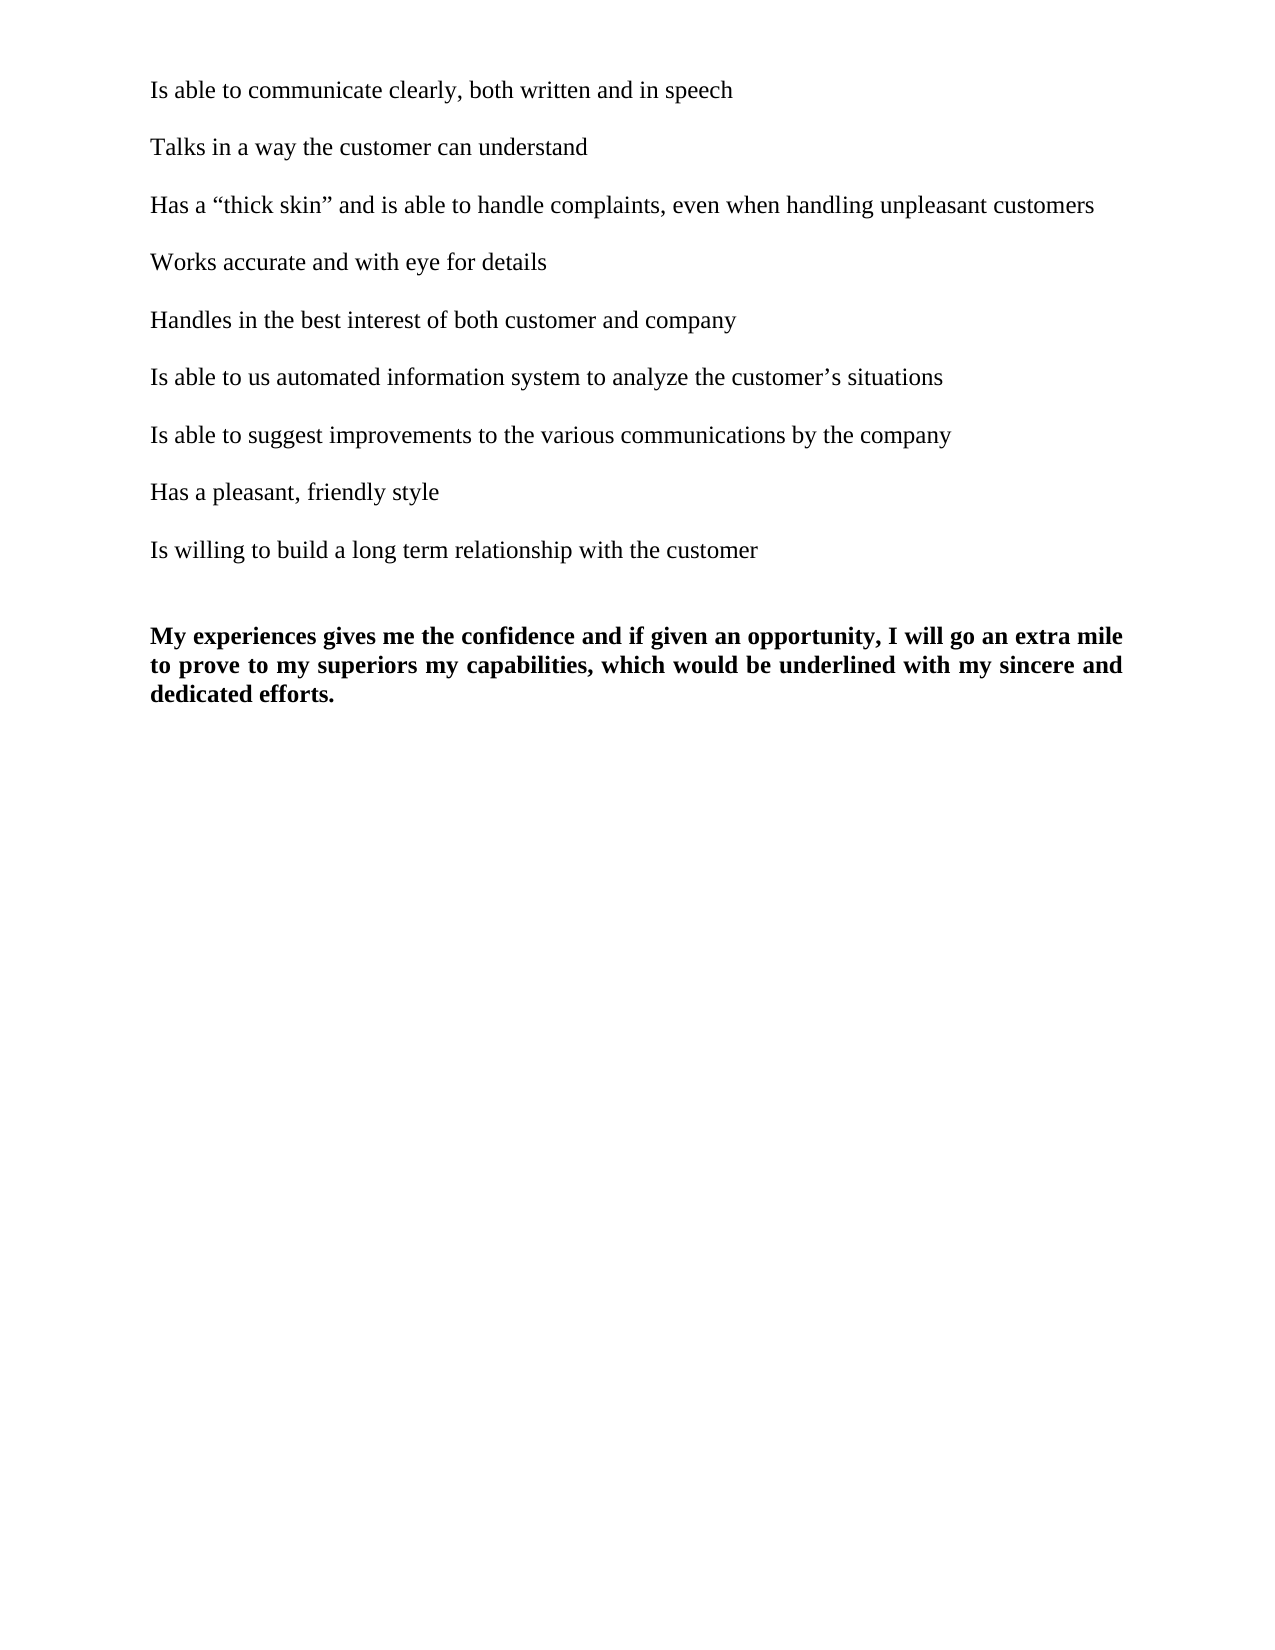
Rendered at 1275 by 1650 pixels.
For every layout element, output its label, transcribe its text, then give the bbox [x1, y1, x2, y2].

text Handles in the best interest of both customer and company [150, 305, 1125, 334]
text Talks in a way the customer can understand [150, 132, 1125, 161]
text Is willing to build a long term relationship with the customer [150, 535, 1125, 564]
text Has a pleasant, friendly style [150, 477, 1125, 506]
text Works accurate and with eye for details [150, 247, 1125, 276]
text My experiences gives me the confidence and if given an opportunity, I will go an extra mile to prove to my superiors my capabilities, which would be underlined with my sincere and dedicated efforts. [150, 621, 1125, 707]
text Has a “thick skin” and is able to handle complaints, even when handling unpleasant customers [150, 190, 1125, 219]
text Is able to suggest improvements to the various communications by the company [150, 420, 1125, 449]
text Is able to communicate clearly, both written and in speech [150, 75, 1125, 104]
text Is able to us automated information system to analyze the customer’s situations [150, 362, 1125, 391]
